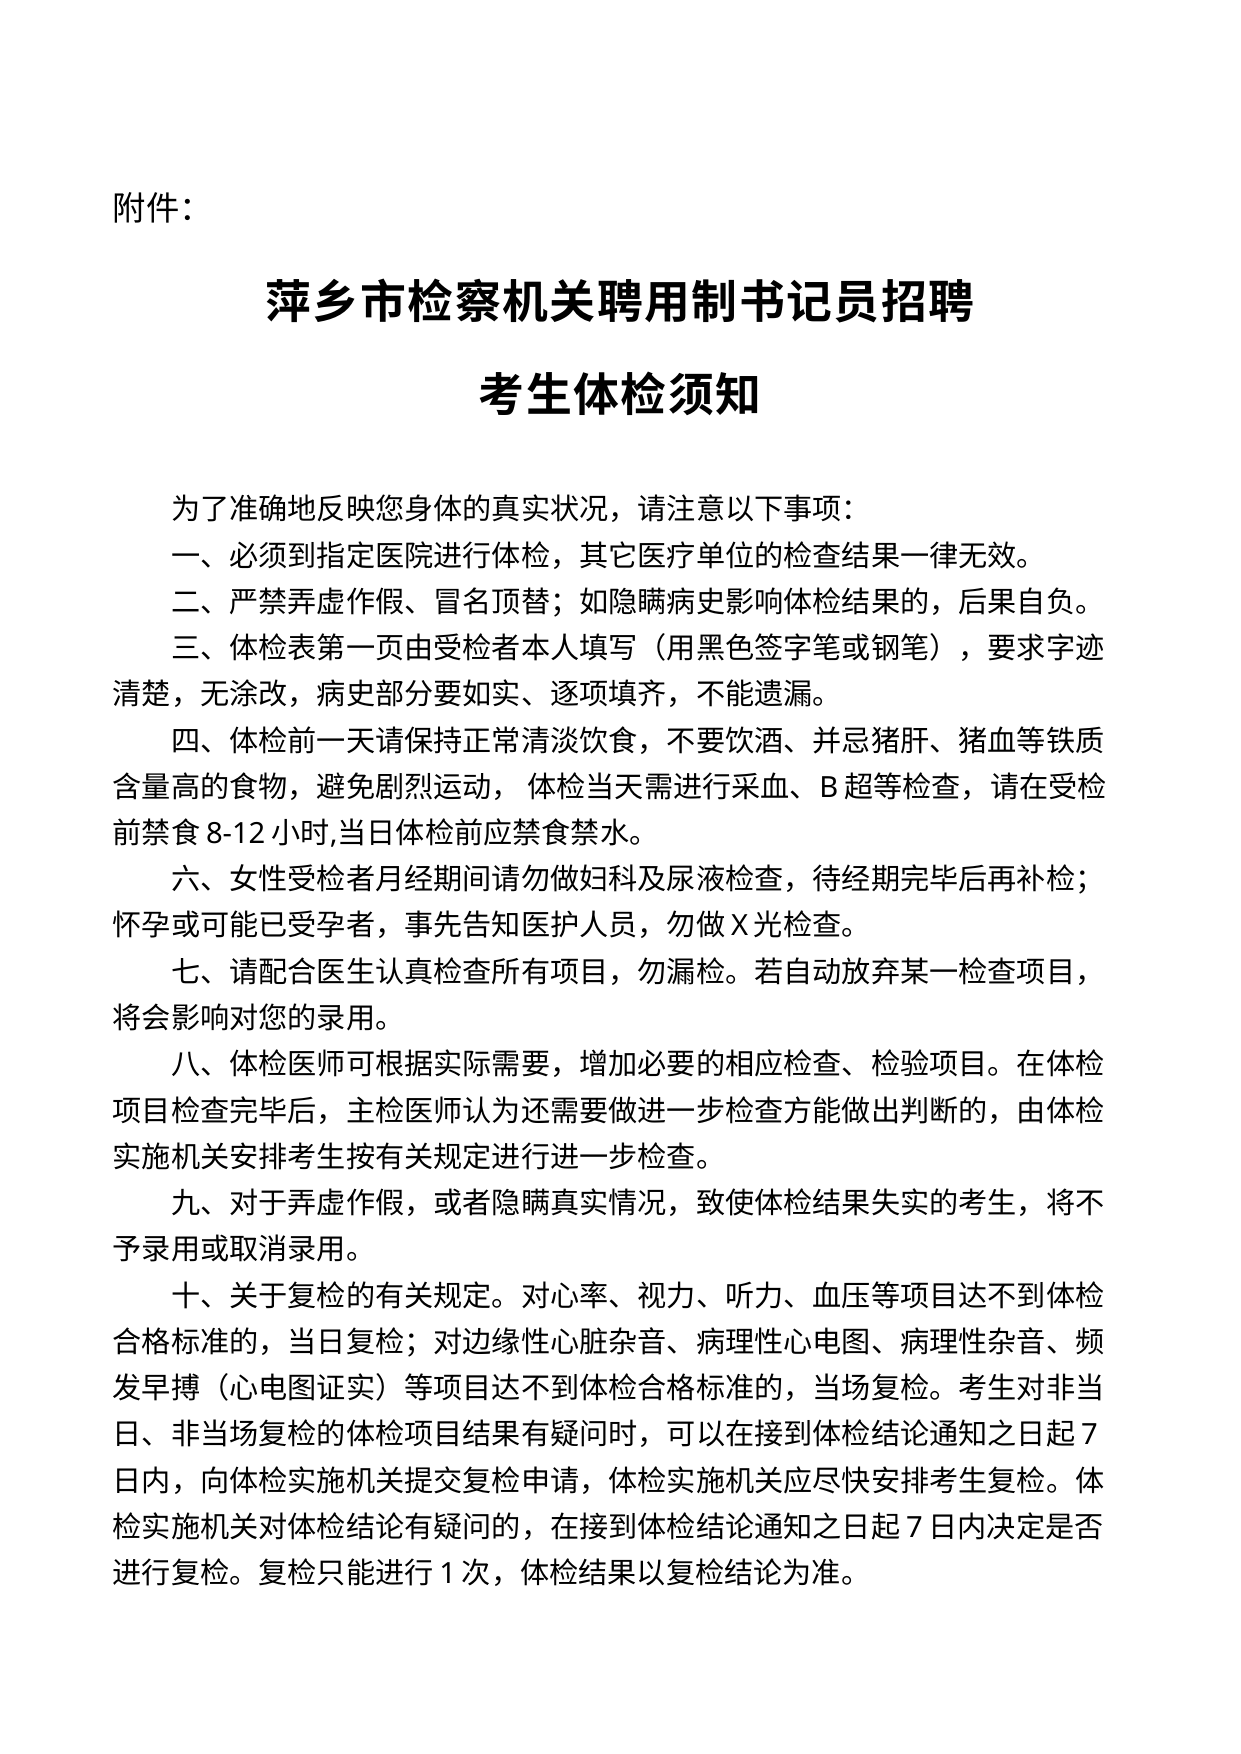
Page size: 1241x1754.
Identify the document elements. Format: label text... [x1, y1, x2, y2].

text 四、体检前一天请保持正常清淡饮食，不要饮酒、并忌猪肝、猪血等铁质含量高的食物，避免剧烈运动， 体检当天需进行采血、B超等检查，请在受检前禁食8-12小时,当日体检前应禁食禁水。 [112, 715, 1128, 854]
text 二、严禁弄虚作假、冒名顶替；如隐瞒病史影响体检结果的，后果自负。 [112, 576, 1128, 623]
text 六、女性受检者月经期间请勿做妇科及尿液检查，待经期完毕后再补检；怀孕或可能已受孕者，事先告知医护人员，勿做X光检查。 [112, 854, 1128, 946]
text 为了准确地反映您身体的真实状况，请注意以下事项： [112, 484, 1128, 530]
text 七、请配合医生认真检查所有项目，勿漏检。若自动放弃某一检查项目，将会影响对您的录用。 [112, 946, 1128, 1039]
text 九、对于弄虚作假，或者隐瞒真实情况，致使体检结果失实的考生，将不予录用或取消录用。 [112, 1178, 1128, 1270]
text 三、体检表第一页由受检者本人填写（用黑色签字笔或钢笔），要求字迹清楚，无涂改，病史部分要如实、逐项填齐，不能遗漏。 [112, 623, 1128, 715]
text 考生体检须知 [112, 345, 1128, 438]
text 八、体检医师可根据实际需要，增加必要的相应检查、检验项目。在体检项目检查完毕后，主检医师认为还需要做进一步检查方能做出判断的，由体检实施机关安排考生按有关规定进行进一步检查。 [112, 1039, 1128, 1178]
text 十、关于复检的有关规定。对心率、视力、听力、血压等项目达不到体检合格标准的，当日复检；对边缘性心脏杂音、病理性心电图、病理性杂音、频发早搏（心电图证实）等项目达不到体检合格标准的，当场复检。考生对非当日、非当场复检的体检项目结果有疑问时，可以在接到体检结论通知之日起7日内，向体检实施机关提交复检申请，体检实施机关应尽快安排考生复检。体检实施机关对体检结论有疑问的，在接到体检结论通知之日起7日内决定是否进行复检。复检只能进行1次，体检结果以复检结论为准。 [112, 1270, 1128, 1594]
text 萍乡市检察机关聘用制书记员招聘 [112, 253, 1128, 345]
text 附件： [112, 160, 1128, 253]
text 一、必须到指定医院进行体检，其它医疗单位的检查结果一律无效。 [112, 530, 1128, 576]
